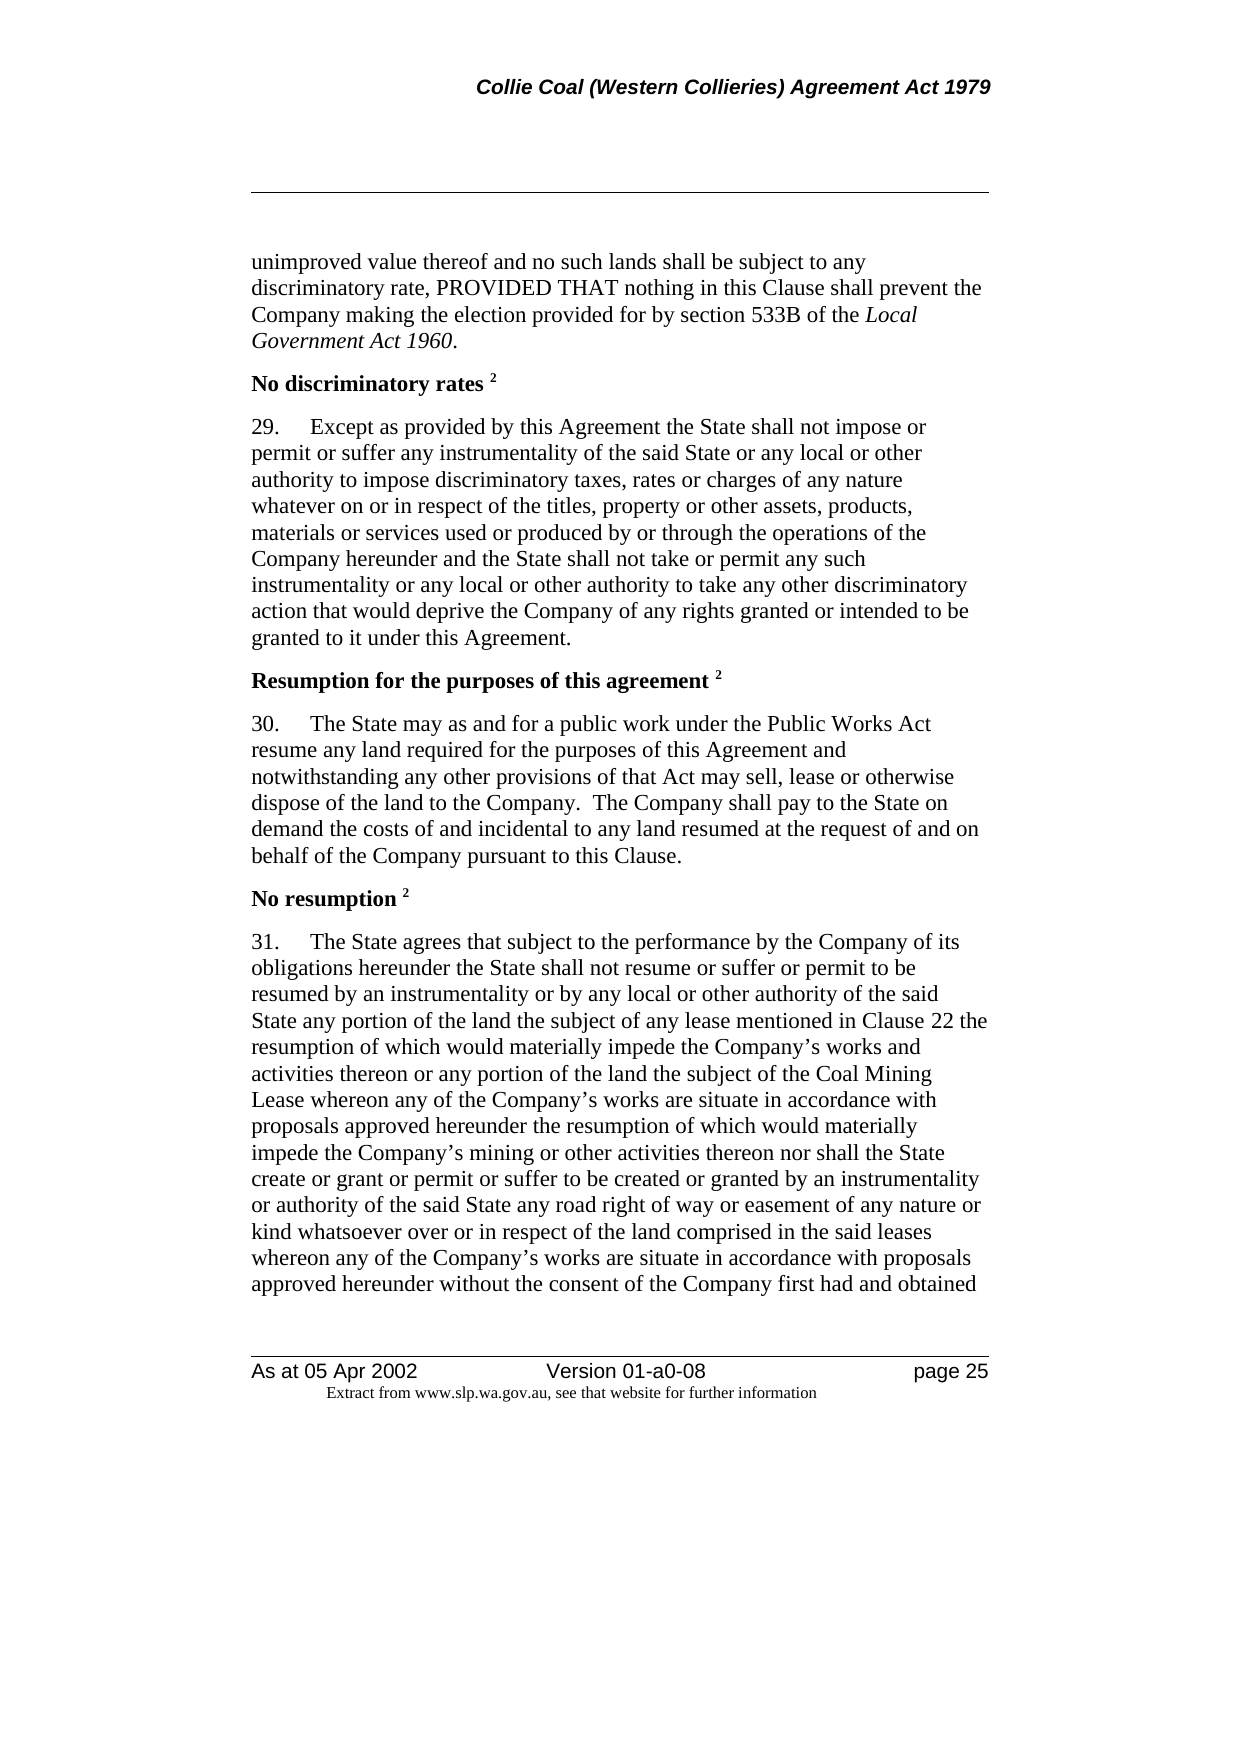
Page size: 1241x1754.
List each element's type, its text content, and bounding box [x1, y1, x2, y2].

text Resumption for the purposes of this agreement 2 [251, 667, 989, 693]
text 30. The State may as and for a public work under the Public Works Act resume any land required for the purposes of this Agreement and notwithstanding any other provisions of that Act may sell, lease or otherwise dispose of the land to the Company. The Company shall pay to the State on demand the costs of and incidental to any land resumed at the request of and on behalf of the Company pursuant to this Clause. [251, 710, 989, 868]
text No resumption 2 [251, 885, 989, 911]
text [251, 248, 989, 353]
text 29. Except as provided by this Agreement the State shall not impose or permit or suffer any instrumentality of the said State or any local or other authority to impose discriminatory taxes, rates or charges of any nature whatever on or in respect of the titles, property or other assets, products, materials or services used or produced by or through the operations of the Company hereunder and the State shall not take or permit any such instrumentality or any local or other authority to take any other discriminatory action that would deprive the Company of any rights granted or intended to be granted to it under this Agreement. [251, 413, 989, 650]
text No discriminatory rates 2 [251, 370, 989, 396]
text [251, 928, 989, 1297]
